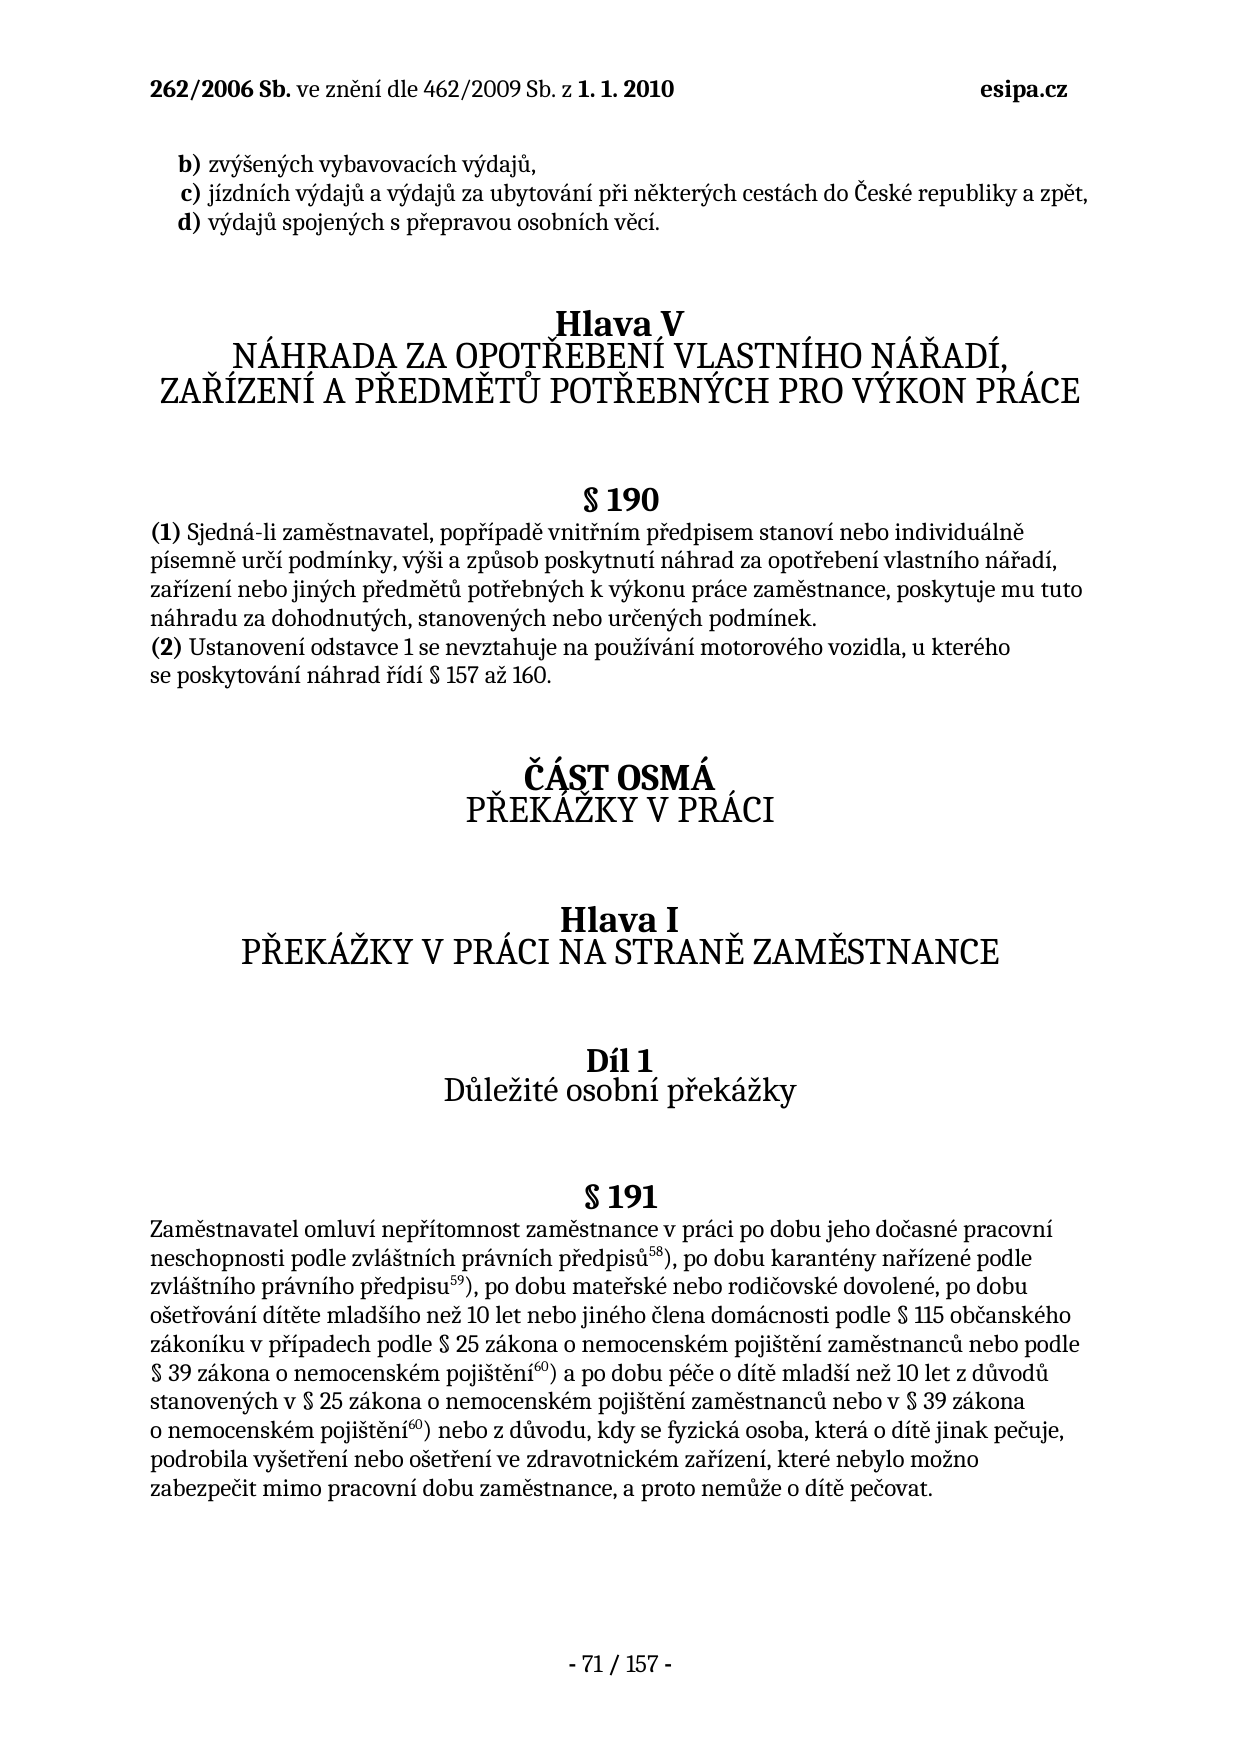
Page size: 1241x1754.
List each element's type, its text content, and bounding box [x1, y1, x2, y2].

text Zaměstnavatel omluví nepřítomnost zaměstnance v práci po dobu jeho dočasné pracovní neschopnosti podle zvláštních právních předpisů58), po dobu karantény nařízené podle zvláštního právního předpisu59), po dobu mateřské nebo rodičovské dovolené, po dobu ošetřování dítěte mladšího než 10 let nebo jiného člena domácnosti podle § 115 občanského zákoníku v případech podle § 25 zákona o nemocenském pojištění zaměstnanců nebo podle § 39 zákona o nemocenském pojištění60) a po dobu péče o dítě mladší než 10 let z důvodů stanovených v § 25 zákona o nemocenském pojištění zaměstnanců nebo v § 39 zákona o nemocenském pojištění60) nebo z důvodu, kdy se fyzická osoba, která o dítě jinak pečuje, podrobila vyšetření nebo ošetření ve zdravotnickém zařízení, které nebylo možno zabezpečit mimo pracovní dobu zaměstnance, a proto nemůže o dítě pečovat. [150, 1215, 1090, 1502]
text d) výdajů spojených s přepravou osobních věcí. [150, 207, 1090, 236]
text c) jízdních výdajů a výdajů za ubytování při některých cestách do České republiky a zpět, [150, 179, 1090, 207]
text (1) Sjedná-li zaměstnavatel, popřípadě vnitřním předpisem stanoví nebo individuálně písemně určí podmínky, výši a způsob poskytnutí náhrad za opotřebení vlastního nářadí, zařízení nebo jiných předmětů potřebných k výkonu práce zaměstnance, poskytuje mu tuto náhradu za dohodnutých, stanovených nebo určených podmínek. [150, 517, 1090, 632]
subtitle § 191 [150, 1183, 1090, 1215]
text b) zvýšených vybavovacích výdajů, [150, 150, 1090, 179]
subtitle Hlava V -Náhrada za opotřebení vlastního nářadí, zařízení a předmětů potřebných pro výkon práce [150, 309, 1090, 413]
subtitle Díl 1 -Důležité osobní překážky [150, 1047, 1090, 1110]
subtitle Hlava I -Překážky v práci na straně zaměstnance [150, 905, 1090, 974]
subtitle Část osmá -Překážky v práci [150, 763, 1090, 832]
text (2) Ustanovení odstavce 1 se nevztahuje na používání motorového vozidla, u kterého se poskytování náhrad řídí § 157 až 160. [150, 632, 1090, 690]
subtitle § 190 [150, 486, 1090, 517]
